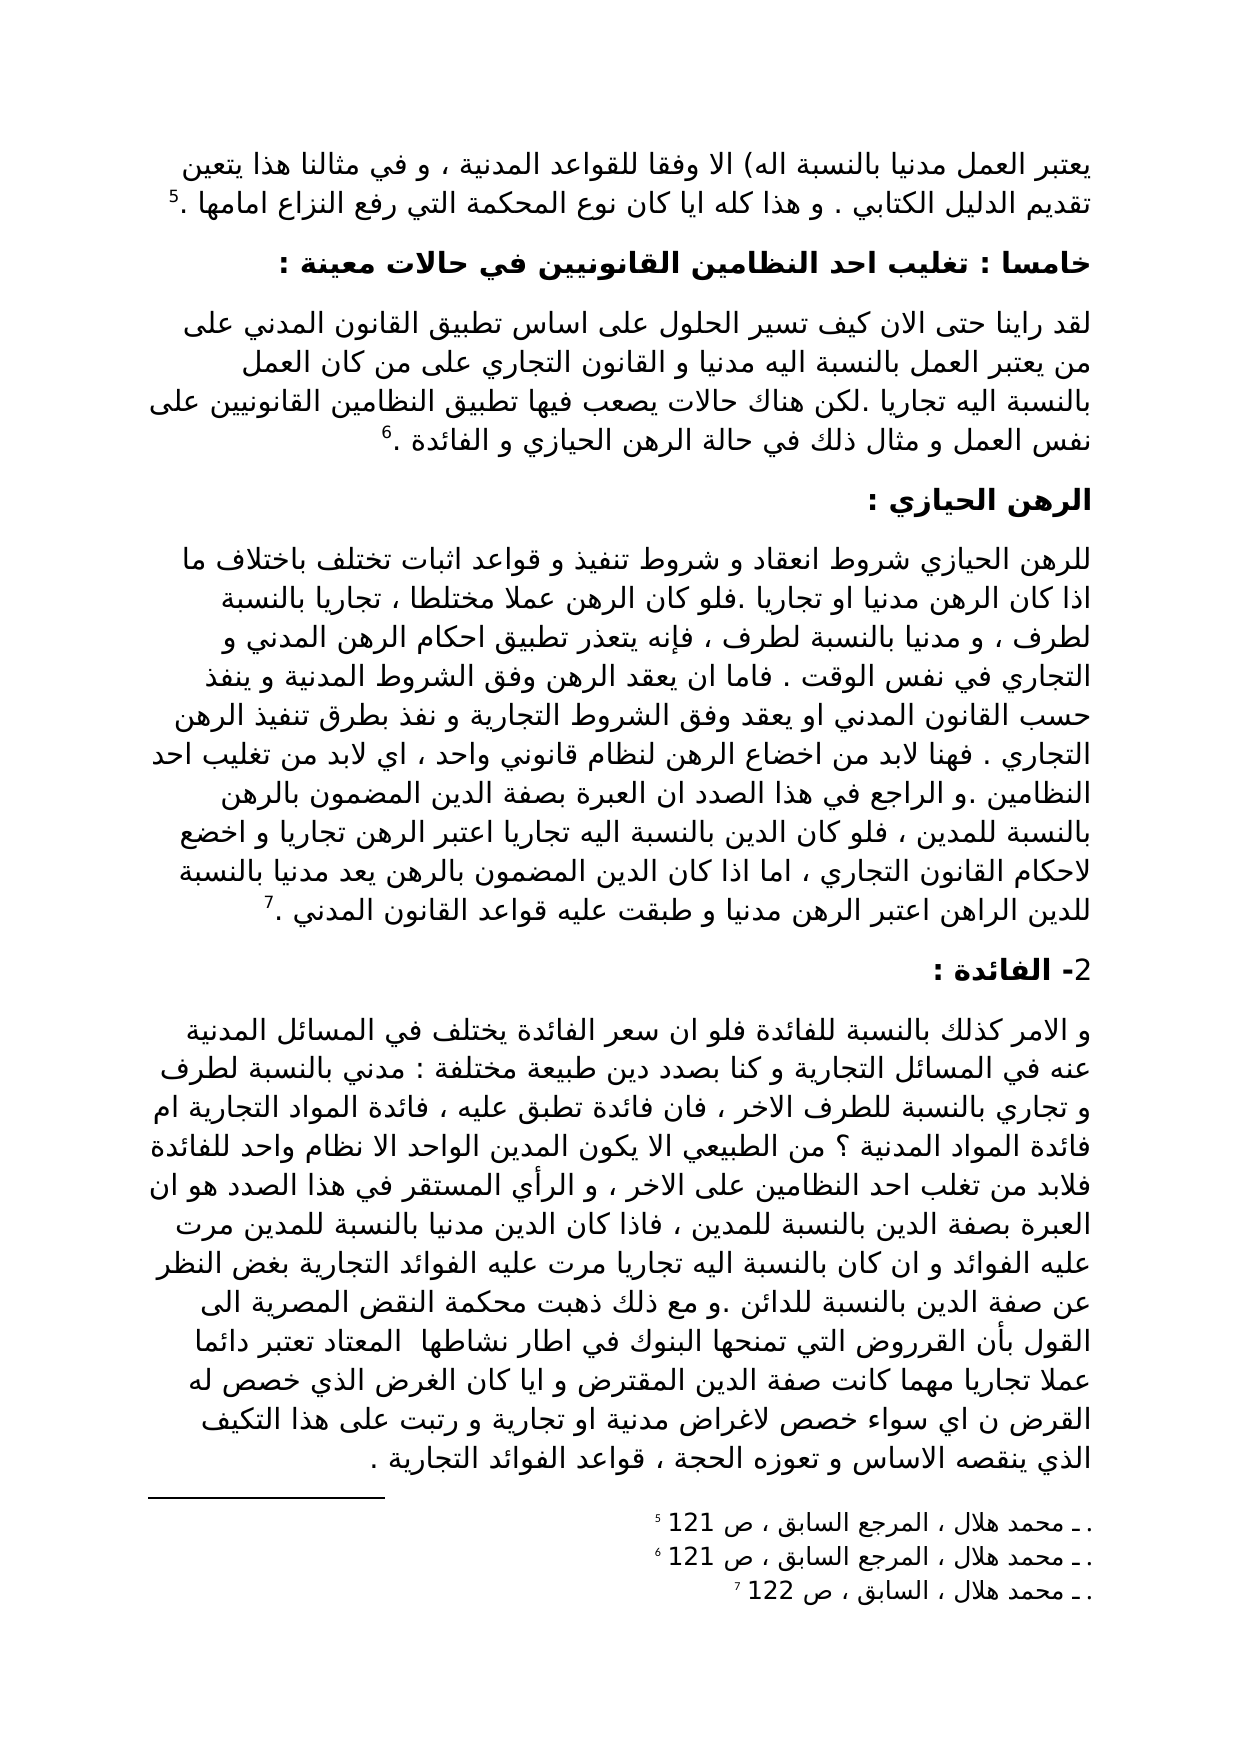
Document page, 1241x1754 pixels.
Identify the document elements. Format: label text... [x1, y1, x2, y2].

text الرهن الحيازي : [148, 483, 1093, 517]
text خامسا : تغليب احد النظامين القانونيين في حالات معينة : [148, 246, 1093, 280]
text و الامر كذلك بالنسبة للفائدة فلو ان سعر الفائدة يختلف في المسائل المدنية عنه في المسائل التجارية و كنا بصدد دين طبيعة مختلفة : مدني بالنسبة لطرف و تجاري بالنسبة للطرف الاخر ، فان فائدة تطبق عليه ، فائدة المواد التجارية ام فائدة المواد المدنية ؟ من الطبيعي الا يكون المدين الواحد الا نظام واحد للفائدة فلابد من تغلب احد النظامين على الاخر ، و الرأي المستقر في هذا الصدد هو ان العبرة بصفة الدين بالنسبة للمدين ، فاذا كان الدين مدنيا بالنسبة للمدين مرت عليه الفوائد و ان كان بالنسبة اليه تجاريا مرت عليه الفوائد التجارية بغض النظر عن صفة الدين بالنسبة للدائن .و مع ذلك ذهبت محكمة النقض المصرية الى القول بأن القرروض التي تمنحها البنوك في اطار نشاطها المعتاد تعتبر دائما عملا تجاريا مهما كانت صفة الدين المقترض و ايا كان الغرض الذي خصص له القرض ن اي سواء خصص لاغراض مدنية او تجارية و رتبت على هذا التكيف الذي ينقصه الاساس و تعوزه الحجة ، قواعد الفوائد التجارية . [148, 1013, 1093, 1475]
text 2- الفائدة : [148, 953, 1093, 987]
text للرهن الحيازي شروط انعقاد و شروط تنفيذ و قواعد اثبات تختلف باختلاف ما اذا كان الرهن مدنيا او تجاريا .فلو كان الرهن عملا مختلطا ، تجاريا بالنسبة لطرف ، و مدنيا بالنسبة لطرف ، فإنه يتعذر تطبيق احكام الرهن المدني و التجاري في نفس الوقت . فاما ان يعقد الرهن وفق الشروط المدنية و ينفذ حسب القانون المدني او يعقد وفق الشروط التجارية و نفذ بطرق تنفيذ الرهن التجاري . فهنا لابد من اخضاع الرهن لنظام قانوني واحد ، اي لابد من تغليب احد النظامين .و الراجع في هذا الصدد ان العبرة بصفة الدين المضمون بالرهن بالنسبة للمدين ، فلو كان الدين بالنسبة اليه تجاريا اعتبر الرهن تجاريا و اخضع لاحكام القانون التجاري ، اما اذا كان الدين المضمون بالرهن يعد مدنيا بالنسبة للدين الراهن اعتبر الرهن مدنيا و طبقت عليه قواعد القانون المدني . [148, 543, 1093, 927]
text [148, 148, 1093, 221]
text لقد راينا حتى الان كيف تسير الحلول على اساس تطبيق القانون المدني على من يعتبر العمل بالنسبة اليه مدنيا و القانون التجاري على من كان العمل بالنسبة اليه تجاريا .لكن هناك حالات يصعب فيها تطبيق النظامين القانونيين على نفس العمل و مثال ذلك في حالة الرهن الحيازي و الفائدة . [148, 306, 1093, 457]
